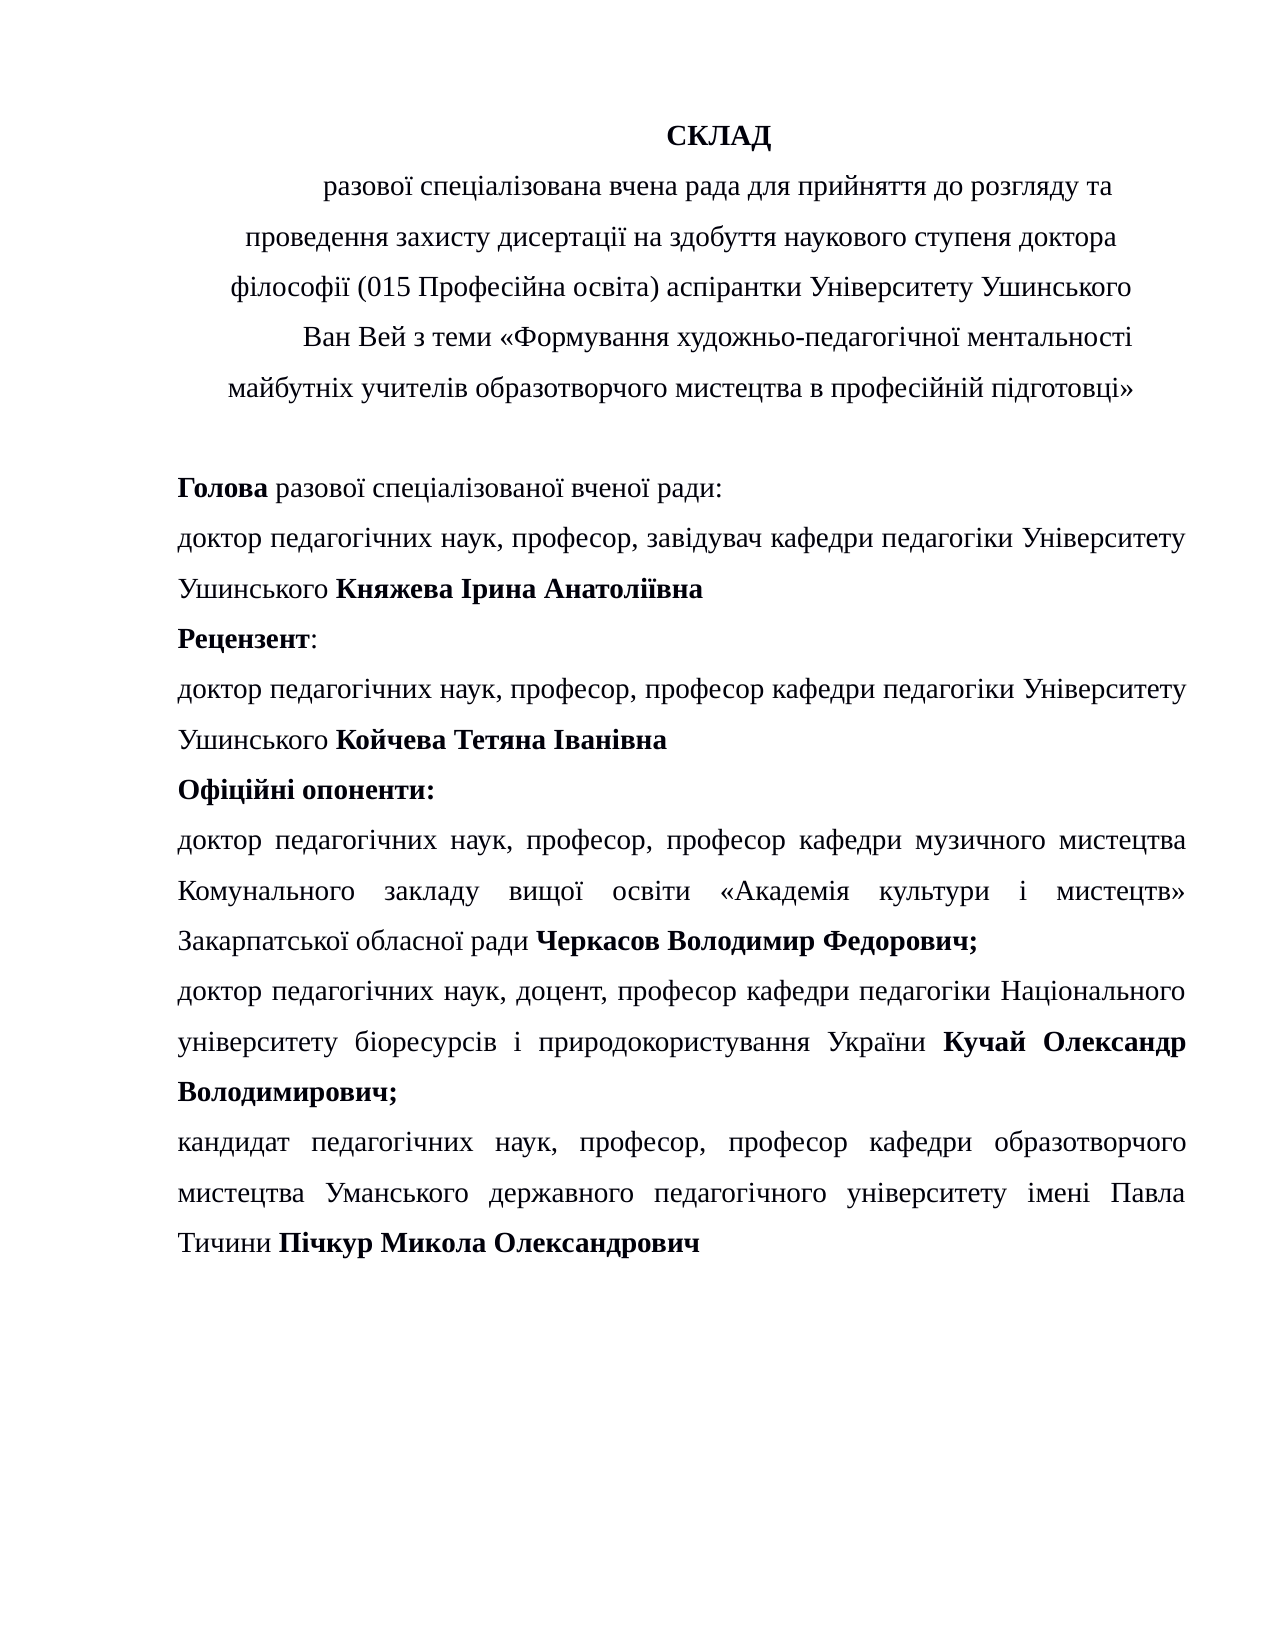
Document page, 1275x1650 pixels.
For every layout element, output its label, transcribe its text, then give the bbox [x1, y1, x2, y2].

text доктор педагогічних наук, професор, професор кафедри педагогіки Університету Ушинського Койчева Тетяна Іванівна [177, 672, 1186, 755]
text доктор педагогічних наук, професор, професор кафедри музичного мистецтва Комунального закладу вищої освіти «Академія культури і мистецтв» Закарпатської обласної ради Черкасов Володимир Федорович; [177, 822, 1186, 957]
text Голова разової спеціалізованої вченої ради: [177, 470, 1186, 504]
text Ван Вей з теми «Формування художньо-педагогічної ментальності майбутніх учителів образотворчого мистецтва в професійній підготовці» [184, 319, 1178, 403]
text доктор педагогічних наук, доцент, професор кафедри педагогіки Національного університету біоресурсів і природокористування України Кучай Олександр Володимирович; [177, 973, 1186, 1108]
text СКЛАД [177, 118, 1186, 152]
text Офіційні опоненти: [177, 772, 1186, 806]
text доктор педагогічних наук, професор, завідувач кафедри педагогіки Університету Ушинського Княжева Ірина Анатоліївна [177, 521, 1186, 604]
text Рецензент: [177, 621, 1186, 655]
text кандидат педагогічних наук, професор, професор кафедри образотворчого мистецтва Уманського державного педагогічного університету імені Павла Тичини Пічкур Микола Олександрович [177, 1124, 1186, 1258]
text разової спеціалізована вчена рада для прийняття до розгляду та проведення захисту дисертації на здобуття наукового ступеня доктора філософії (015 Професійна освіта) аспірантки Університету Ушинського [184, 168, 1178, 303]
